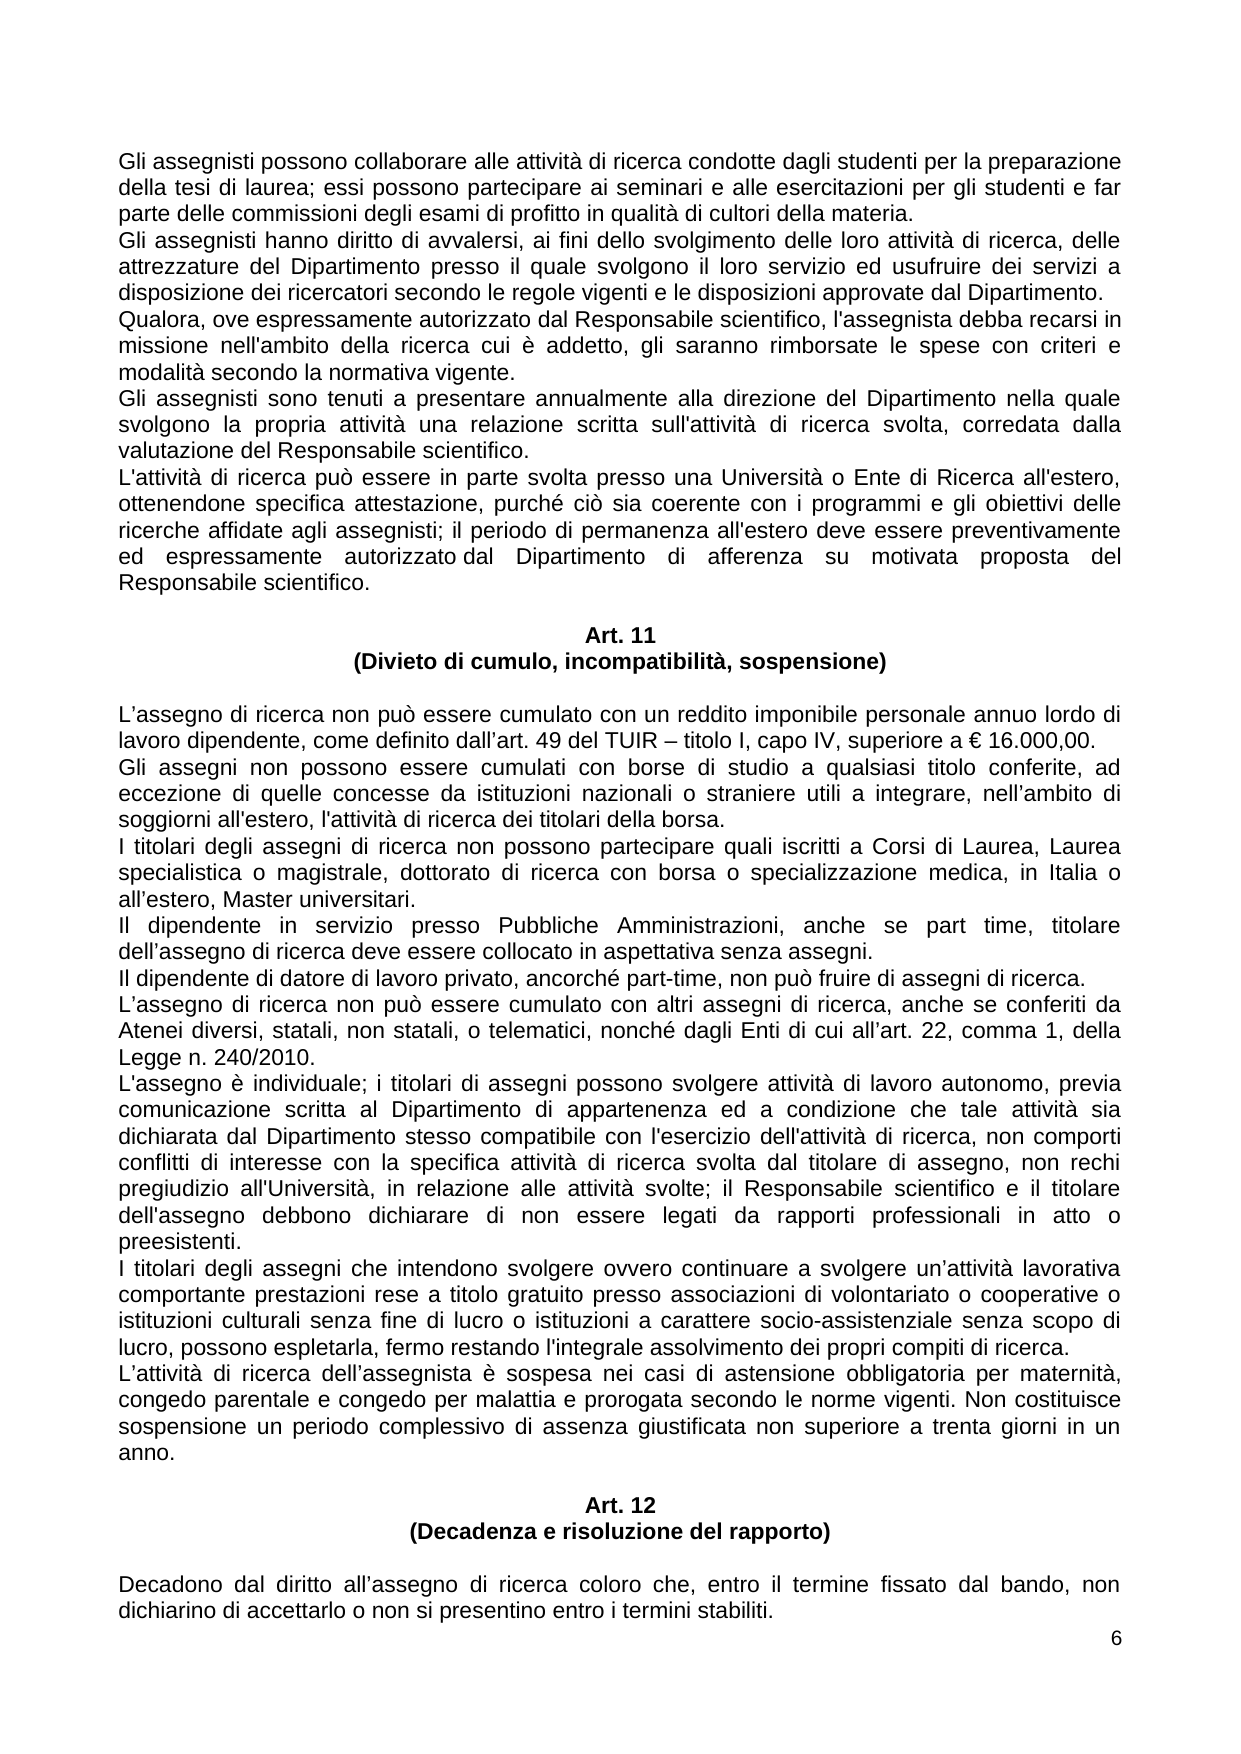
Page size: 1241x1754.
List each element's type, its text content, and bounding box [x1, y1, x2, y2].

text L'assegno è individuale; i titolari di assegni possono svolgere attività di lavoro autonomo, previa comunicazione scritta al Dipartimento di appartenenza ed a condizione che tale attività sia dichiarata dal Dipartimento stesso compatibile con l'esercizio dell'attività di ricerca, non comporti conflitti di interesse con la specifica attività di ricerca svolta dal titolare di assegno, non rechi pregiudizio all'Università, in relazione alle attività svolte; il Responsabile scientifico e il titolare dell'assegno debbono dichiarare di non essere legati da rapporti professionali in atto o preesistenti. [118, 1070, 1122, 1254]
text Decadono dal diritto all’assegno di ricerca coloro che, entro il termine fissato dal bando, non dichiarino di accettarlo o non si presentino entro i termini stabiliti. [118, 1571, 1122, 1623]
text Art. 11 [118, 622, 1122, 648]
text I titolari degli assegni che intendono svolgere ovvero continuare a svolgere un’attività lavorativa comportante prestazioni rese a titolo gratuito presso associazioni di volontariato o cooperative o istituzioni culturali senza fine di lucro o istituzioni a carattere socio-assistenziale senza scopo di lucro, possono espletarla, fermo restando l'integrale assolvimento dei propri compiti di ricerca. [118, 1254, 1122, 1360]
text Gli assegni non possono essere cumulati con borse di studio a qualsiasi titolo conferite, ad eccezione di quelle concesse da istituzioni nazionali o straniere utili a integrare, nell’ambito di soggiorni all'estero, l'attività di ricerca dei titolari della borsa. [118, 754, 1122, 833]
text (Divieto di cumulo, incompatibilità, sospensione) [118, 648, 1122, 675]
text Qualora, ove espressamente autorizzato dal Responsabile scientifico, l'assegnista debba recarsi in missione nell'ambito della ricerca cui è addetto, gli saranno rimborsate le spese con criteri e modalità secondo la normativa vigente. [118, 306, 1122, 385]
text Il dipendente in servizio presso Pubbliche Amministrazioni, anche se part time, titolare dell’assegno di ricerca deve essere collocato in aspettativa senza assegni. [118, 912, 1122, 964]
text I titolari degli assegni di ricerca non possono partecipare quali iscritti a Corsi di Laurea, Laurea specialistica o magistrale, dottorato di ricerca con borsa o specializzazione medica, in Italia o all’estero, Master universitari. [118, 833, 1122, 912]
text Gli assegnisti sono tenuti a presentare annualmente alla direzione del Dipartimento nella quale svolgono la propria attività una relazione scritta sull'attività di ricerca svolta, corredata dalla valutazione del Responsabile scientifico. [118, 385, 1122, 464]
text Art. 12 [118, 1492, 1122, 1518]
text (Decadenza e risoluzione del rapporto) [118, 1518, 1122, 1544]
text L’assegno di ricerca non può essere cumulato con altri assegni di ricerca, anche se conferiti da Atenei diversi, statali, non statali, o telematici, nonché dagli Enti di cui all’art. 22, comma 1, della Legge n. 240/2010. [118, 991, 1122, 1070]
text Il dipendente di datore di lavoro privato, ancorché part-time, non può fruire di assegni di ricerca. [118, 964, 1122, 991]
text Gli assegnisti hanno diritto di avvalersi, ai fini dello svolgimento delle loro attività di ricerca, delle attrezzature del Dipartimento presso il quale svolgono il loro servizio ed usufruire dei servizi a disposizione dei ricercatori secondo le regole vigenti e le disposizioni approvate dal Dipartimento. [118, 227, 1122, 306]
text L'attività di ricerca può essere in parte svolta presso una Università o Ente di Ricerca all'estero, ottenendone specifica attestazione, purché ciò sia coerente con i programmi e gli obiettivi delle ricerche affidate agli assegnisti; il periodo di permanenza all'estero deve essere preventivamente ed espressamente autorizzato dal Dipartimento di afferenza su motivata proposta del Responsabile scientifico. [118, 464, 1122, 596]
text L’attività di ricerca dell’assegnista è sospesa nei casi di astensione obbligatoria per maternità, congedo parentale e congedo per malattia e prorogata secondo le norme vigenti. Non costituisce sospensione un periodo complessivo di assenza giustificata non superiore a trenta giorni in un anno. [118, 1360, 1122, 1465]
text L’assegno di ricerca non può essere cumulato con un reddito imponibile personale annuo lordo di lavoro dipendente, come definito dall’art. 49 del TUIR – titolo I, capo IV, superiore a € 16.000,00. [118, 701, 1122, 754]
text Gli assegnisti possono collaborare alle attività di ricerca condotte dagli studenti per la preparazione della tesi di laurea; essi possono partecipare ai seminari e alle esercitazioni per gli studenti e far parte delle commissioni degli esami di profitto in qualità di cultori della materia. [118, 148, 1122, 227]
